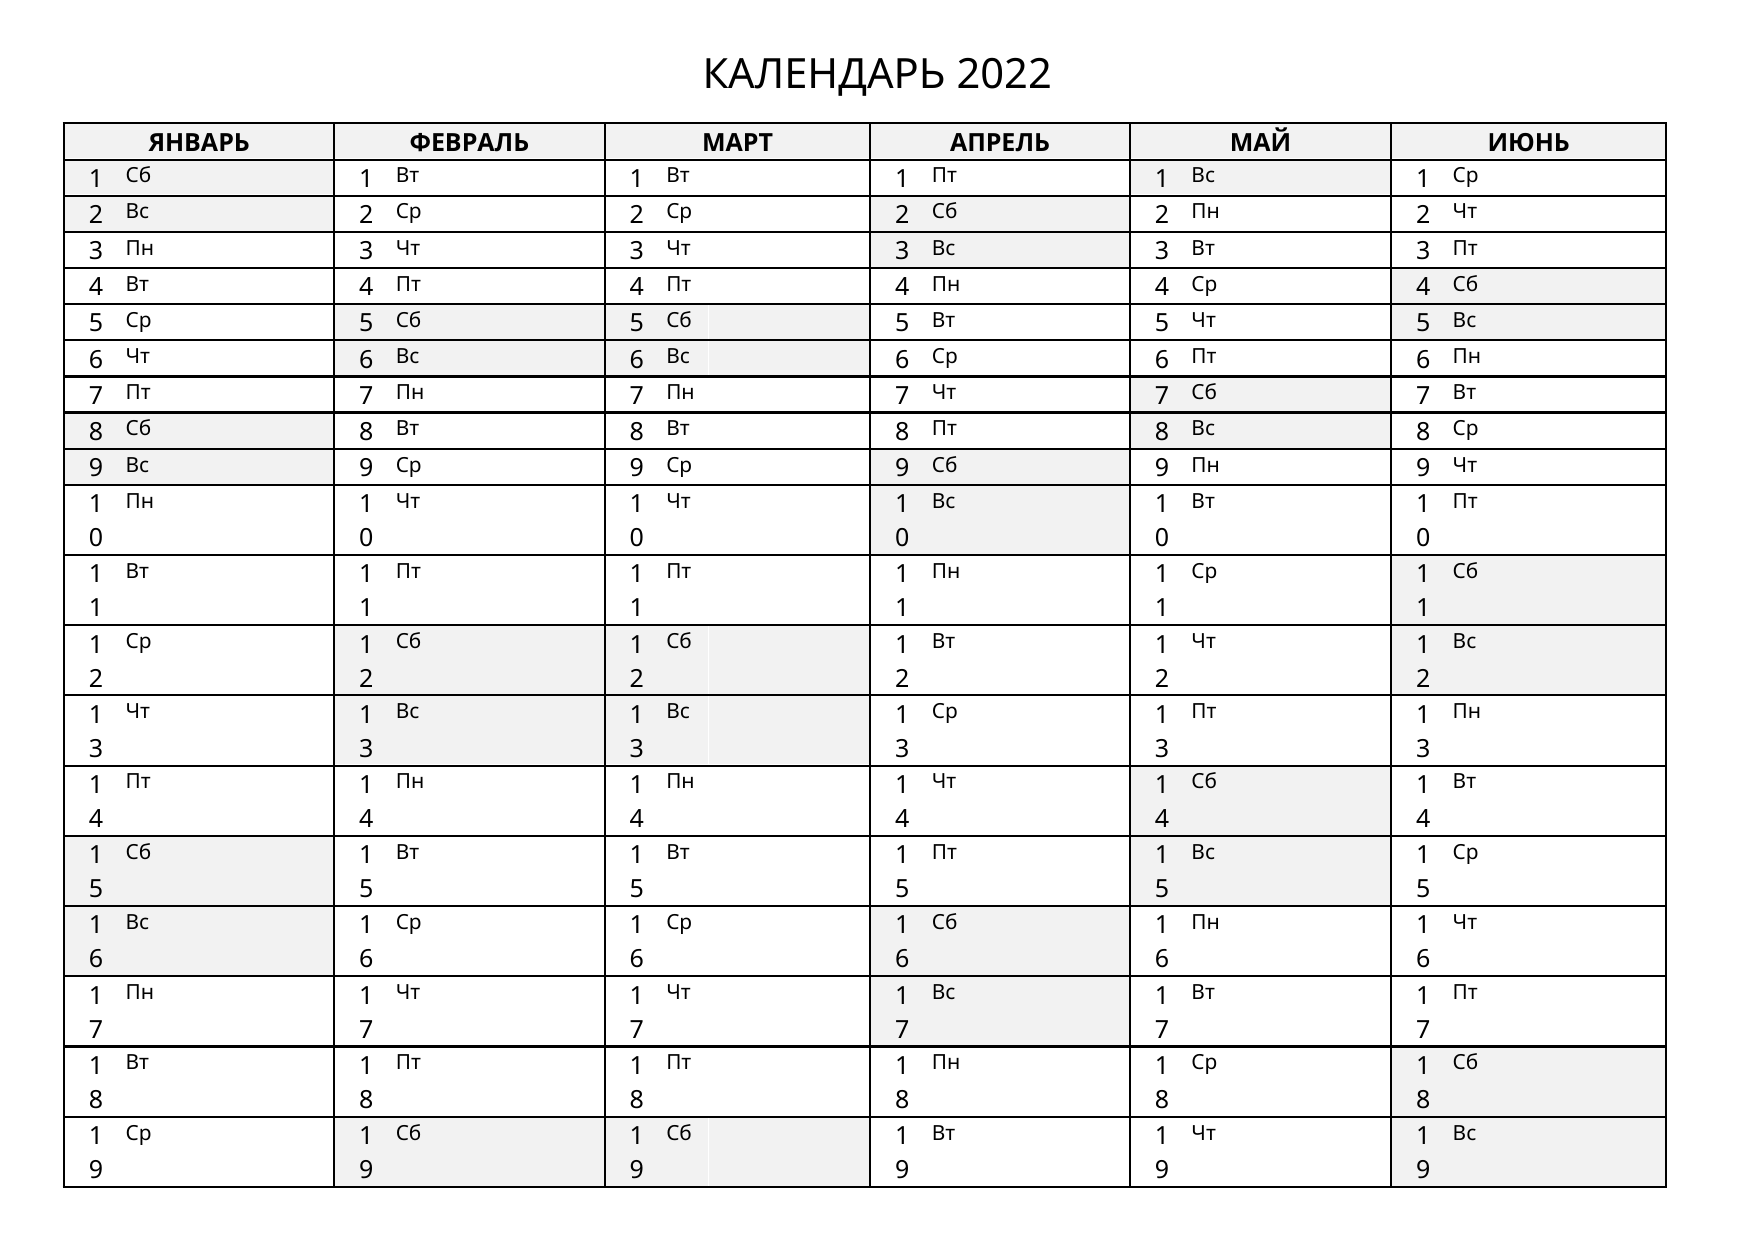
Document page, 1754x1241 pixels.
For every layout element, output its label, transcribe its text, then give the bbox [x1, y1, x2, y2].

table_cell Вт [1180, 233, 1234, 267]
table_cell 1 [606, 161, 655, 194]
table_cell [168, 197, 333, 231]
table_cell Вт [1180, 486, 1234, 554]
table_cell [974, 626, 1129, 694]
table_cell 1 [65, 161, 114, 194]
table_cell [438, 269, 604, 303]
table_cell [1234, 696, 1390, 764]
table_cell Пн [655, 378, 708, 411]
table_cell 3 [335, 233, 384, 267]
table_cell 3 [65, 233, 114, 267]
table_cell Сб [920, 197, 974, 231]
table_cell 3 [1131, 233, 1180, 267]
table_cell Сб [655, 626, 708, 694]
table_cell 1 [871, 161, 920, 194]
table_cell Пт [655, 556, 708, 624]
table_cell [974, 1118, 1129, 1186]
table_cell 16 [1392, 907, 1441, 975]
table_header ИЮНЬ [1392, 124, 1665, 158]
text КАЛЕНДАРЬ 2022 [75, 44, 1679, 101]
table_cell 9 [65, 450, 114, 484]
table_cell 6 [335, 341, 384, 375]
table_cell Вс [920, 977, 974, 1045]
table_cell [1495, 233, 1665, 267]
table_cell 6 [871, 341, 920, 375]
table_cell 14 [335, 767, 384, 835]
table_cell Пт [384, 1048, 438, 1116]
table_cell Ср [1441, 837, 1495, 905]
table_cell [1495, 341, 1665, 375]
table_cell Вт [114, 269, 168, 303]
table_cell Ср [655, 450, 708, 484]
table_cell Сб [1441, 269, 1495, 303]
table_cell 8 [335, 414, 384, 448]
table_cell Пт [920, 837, 974, 905]
table_cell 18 [871, 1048, 920, 1116]
table_cell [1234, 977, 1390, 1045]
table_cell [709, 767, 869, 835]
table_cell 9 [606, 450, 655, 484]
table_cell 12 [871, 626, 920, 694]
table_cell Вс [384, 341, 438, 375]
table_cell Вс [920, 486, 974, 554]
table_cell [974, 197, 1129, 231]
table_cell 14 [871, 767, 920, 835]
table_cell 2 [1131, 197, 1180, 231]
table_cell Вт [655, 161, 708, 194]
table_cell 6 [606, 341, 655, 375]
table_cell Вт [920, 626, 974, 694]
table_cell [168, 977, 333, 1045]
table_cell 3 [606, 233, 655, 267]
table_cell Пн [384, 767, 438, 835]
table_cell 6 [1131, 341, 1180, 375]
table_cell Сб [1180, 378, 1234, 411]
table_cell [1234, 305, 1390, 339]
table_cell [709, 486, 869, 554]
table_cell [438, 696, 604, 764]
table_cell 8 [65, 414, 114, 448]
table_cell [438, 837, 604, 905]
table_cell 13 [65, 696, 114, 764]
table_cell Ср [1180, 269, 1234, 303]
table_cell Ср [1441, 161, 1495, 194]
table_cell [1495, 556, 1665, 624]
table_cell [168, 161, 333, 194]
table_cell 5 [871, 305, 920, 339]
table_cell Пн [114, 977, 168, 1045]
table_cell Сб [920, 450, 974, 484]
table_cell [974, 1048, 1129, 1116]
table_cell 7 [871, 378, 920, 411]
table_cell Вт [655, 837, 708, 905]
table_cell Пн [114, 486, 168, 554]
table_cell [168, 907, 333, 975]
table_header МАРТ [606, 124, 869, 158]
table_cell Ср [1180, 556, 1234, 624]
table_cell 18 [65, 1048, 114, 1116]
table_cell 8 [1131, 414, 1180, 448]
table_cell [974, 767, 1129, 835]
table_cell Пт [1441, 233, 1495, 267]
table_cell 10 [606, 486, 655, 554]
table_cell 9 [335, 450, 384, 484]
table_cell [709, 269, 869, 303]
table_cell 6 [1392, 341, 1441, 375]
table_cell [709, 233, 869, 267]
table_cell 19 [1392, 1118, 1441, 1186]
table_cell Сб [655, 1118, 708, 1186]
table_cell 9 [871, 450, 920, 484]
table_cell Чт [1441, 197, 1495, 231]
table_cell Чт [114, 696, 168, 764]
table_cell 14 [1131, 767, 1180, 835]
table_cell Вт [384, 414, 438, 448]
table_cell Вс [114, 450, 168, 484]
table_cell 16 [606, 907, 655, 975]
table_cell 7 [65, 378, 114, 411]
table_cell Чт [1180, 626, 1234, 694]
table_cell 19 [65, 1118, 114, 1186]
table_cell [974, 556, 1129, 624]
table_cell [168, 414, 333, 448]
table_cell [974, 414, 1129, 448]
table_cell [168, 1048, 333, 1116]
table_cell Сб [1180, 767, 1234, 835]
table_cell Ср [655, 197, 708, 231]
table_cell [974, 341, 1129, 375]
table_cell [438, 486, 604, 554]
table_cell Чт [1180, 1118, 1234, 1186]
table_cell Вс [655, 341, 708, 375]
table_cell Пн [1441, 696, 1495, 764]
table_cell Вс [1180, 414, 1234, 448]
table_cell 15 [1131, 837, 1180, 905]
table_cell 11 [871, 556, 920, 624]
table_cell Пт [1441, 977, 1495, 1045]
table_cell Вт [384, 161, 438, 194]
table_cell [1495, 907, 1665, 975]
table_cell [1495, 837, 1665, 905]
table_cell Сб [1441, 556, 1495, 624]
table_cell 1 [1131, 161, 1180, 194]
table_cell Вт [1441, 378, 1495, 411]
table_cell Пн [1180, 907, 1234, 975]
table_cell 19 [871, 1118, 920, 1186]
table_header ФЕВРАЛЬ [335, 124, 604, 158]
table_cell 8 [606, 414, 655, 448]
table_cell Пт [384, 269, 438, 303]
table_cell Пн [1441, 341, 1495, 375]
table_cell Вс [1180, 837, 1234, 905]
table_cell Ср [920, 341, 974, 375]
table_cell [1234, 414, 1390, 448]
table_cell [709, 837, 869, 905]
table_cell [168, 341, 333, 375]
table_cell 12 [335, 626, 384, 694]
table_cell 16 [335, 907, 384, 975]
table_cell [168, 626, 333, 694]
table_cell 11 [606, 556, 655, 624]
table_cell Пт [1180, 696, 1234, 764]
table_cell 11 [1131, 556, 1180, 624]
table_cell [168, 486, 333, 554]
table_cell Ср [384, 907, 438, 975]
table_cell [709, 696, 869, 764]
table_cell 3 [871, 233, 920, 267]
table_cell [1234, 1048, 1390, 1116]
table_cell [438, 161, 604, 194]
table_cell 9 [1131, 450, 1180, 484]
table_cell Вс [114, 907, 168, 975]
table_cell [438, 907, 604, 975]
table_cell [1495, 486, 1665, 554]
table_cell [438, 1118, 604, 1186]
table_cell Вт [655, 414, 708, 448]
table_header ЯНВАРЬ [65, 124, 333, 158]
table_cell 3 [1392, 233, 1441, 267]
table_cell [709, 626, 869, 694]
table_cell [168, 305, 333, 339]
table_cell Вт [1180, 977, 1234, 1045]
table_cell [1495, 626, 1665, 694]
table_cell Сб [655, 305, 708, 339]
table_cell [1495, 269, 1665, 303]
table_cell [1495, 197, 1665, 231]
table_cell [1234, 1118, 1390, 1186]
table_cell [438, 233, 604, 267]
table_cell Вс [114, 197, 168, 231]
table_cell Сб [1441, 1048, 1495, 1116]
table_cell [1234, 767, 1390, 835]
table_cell Вт [1441, 767, 1495, 835]
table_cell 14 [65, 767, 114, 835]
table_cell Чт [655, 233, 708, 267]
table_cell 18 [1131, 1048, 1180, 1116]
table_cell 1 [335, 161, 384, 194]
table_cell 10 [335, 486, 384, 554]
table_cell 2 [606, 197, 655, 231]
table_cell 9 [1392, 450, 1441, 484]
table_cell Чт [1441, 450, 1495, 484]
table_cell [1234, 197, 1390, 231]
table_cell [168, 837, 333, 905]
table_cell 2 [871, 197, 920, 231]
table_cell Чт [655, 486, 708, 554]
table_cell Сб [114, 414, 168, 448]
table_cell Пт [114, 378, 168, 411]
table_cell Сб [384, 626, 438, 694]
table_cell [168, 1118, 333, 1186]
table_cell [974, 161, 1129, 194]
table_cell 15 [606, 837, 655, 905]
table_cell Пт [920, 161, 974, 194]
table_cell [974, 450, 1129, 484]
table_cell 8 [1392, 414, 1441, 448]
table_cell [438, 197, 604, 231]
table_cell 7 [335, 378, 384, 411]
table_cell Сб [114, 161, 168, 194]
table_cell Ср [384, 450, 438, 484]
table_cell 18 [335, 1048, 384, 1116]
table_cell [1234, 233, 1390, 267]
table_cell [438, 1048, 604, 1116]
table_cell [974, 269, 1129, 303]
table_cell Чт [920, 767, 974, 835]
table_cell Вс [1180, 161, 1234, 194]
table_cell [438, 378, 604, 411]
table_cell 2 [1392, 197, 1441, 231]
table_cell [168, 378, 333, 411]
table_header МАЙ [1131, 124, 1390, 158]
table_cell [709, 1118, 869, 1186]
table_cell [1234, 269, 1390, 303]
table_cell [1234, 837, 1390, 905]
table_cell [438, 977, 604, 1045]
table_cell 13 [606, 696, 655, 764]
table_cell Вс [1441, 626, 1495, 694]
table_cell 4 [65, 269, 114, 303]
table_cell [438, 450, 604, 484]
table_cell Чт [384, 486, 438, 554]
table_cell 15 [1392, 837, 1441, 905]
table_cell 12 [606, 626, 655, 694]
table_cell 10 [1392, 486, 1441, 554]
table_cell 4 [1392, 269, 1441, 303]
table_cell [168, 450, 333, 484]
table_cell Пт [1180, 341, 1234, 375]
table_cell [438, 767, 604, 835]
table_cell Пн [920, 269, 974, 303]
table_cell Вт [384, 837, 438, 905]
table_cell 18 [606, 1048, 655, 1116]
table_cell [1234, 556, 1390, 624]
table_cell Пн [1180, 197, 1234, 231]
table_cell Ср [384, 197, 438, 231]
table_cell [1495, 161, 1665, 194]
table_cell Чт [384, 233, 438, 267]
table_cell 4 [1131, 269, 1180, 303]
table_cell [709, 1048, 869, 1116]
table_cell Сб [114, 837, 168, 905]
table_cell Пт [655, 1048, 708, 1116]
table_cell 10 [1131, 486, 1180, 554]
table_cell [438, 341, 604, 375]
table_cell Чт [384, 977, 438, 1045]
table_cell 12 [1392, 626, 1441, 694]
table_cell [974, 907, 1129, 975]
table_header АПРЕЛЬ [871, 124, 1129, 158]
table_cell [709, 378, 869, 411]
table_cell 4 [606, 269, 655, 303]
table_cell 16 [871, 907, 920, 975]
table_cell Ср [920, 696, 974, 764]
table_cell Вт [920, 1118, 974, 1186]
table_cell Сб [384, 1118, 438, 1186]
table_cell 13 [335, 696, 384, 764]
table_cell 6 [65, 341, 114, 375]
table_cell 10 [65, 486, 114, 554]
table_cell [1495, 767, 1665, 835]
table_cell Ср [655, 907, 708, 975]
table_cell 18 [1392, 1048, 1441, 1116]
table_cell Чт [920, 378, 974, 411]
table_cell [1234, 378, 1390, 411]
table_cell [1495, 1118, 1665, 1186]
table_cell Вс [1441, 1118, 1495, 1186]
table_cell [1495, 414, 1665, 448]
table_cell 17 [871, 977, 920, 1045]
table_cell [1495, 450, 1665, 484]
table_cell [168, 269, 333, 303]
table_cell [974, 696, 1129, 764]
table_cell [709, 197, 869, 231]
table_cell [1234, 161, 1390, 194]
table_cell [709, 556, 869, 624]
table_cell [1495, 1048, 1665, 1116]
table_cell 5 [606, 305, 655, 339]
table_cell Пн [384, 378, 438, 411]
table_cell 16 [1131, 907, 1180, 975]
table_cell 13 [1131, 696, 1180, 764]
table_cell Пн [655, 767, 708, 835]
table_cell Сб [920, 907, 974, 975]
table_cell Вт [114, 1048, 168, 1116]
table_cell Пт [384, 556, 438, 624]
table_cell [974, 486, 1129, 554]
table_cell 17 [65, 977, 114, 1045]
table_cell [1234, 486, 1390, 554]
table_cell 10 [871, 486, 920, 554]
table_cell [709, 341, 869, 375]
table_cell 11 [65, 556, 114, 624]
table_cell [438, 556, 604, 624]
table_cell [168, 556, 333, 624]
table_cell 2 [65, 197, 114, 231]
table_cell Пн [1180, 450, 1234, 484]
table_cell 14 [1392, 767, 1441, 835]
table_cell [438, 414, 604, 448]
table_cell [1495, 977, 1665, 1045]
table_cell 15 [871, 837, 920, 905]
table_cell [1234, 450, 1390, 484]
table_cell Ср [1180, 1048, 1234, 1116]
table_cell [1234, 907, 1390, 975]
table_cell Чт [114, 341, 168, 375]
table_cell 4 [335, 269, 384, 303]
table_cell [974, 378, 1129, 411]
table_cell 14 [606, 767, 655, 835]
table_cell Пн [920, 1048, 974, 1116]
table_cell [709, 305, 869, 339]
table_cell Сб [384, 305, 438, 339]
table_cell [1495, 378, 1665, 411]
table_cell [438, 626, 604, 694]
table_cell 11 [1392, 556, 1441, 624]
table_cell Вс [655, 696, 708, 764]
table_cell 5 [1392, 305, 1441, 339]
table_cell Чт [655, 977, 708, 1045]
table_cell 12 [1131, 626, 1180, 694]
table_cell 5 [1131, 305, 1180, 339]
table_cell 19 [606, 1118, 655, 1186]
table_cell 4 [871, 269, 920, 303]
table_cell 7 [1131, 378, 1180, 411]
table_cell [709, 414, 869, 448]
table_cell [974, 233, 1129, 267]
table_cell Ср [114, 1118, 168, 1186]
table_cell [1234, 341, 1390, 375]
table_cell Пт [655, 269, 708, 303]
table_cell Пт [920, 414, 974, 448]
table_cell 13 [871, 696, 920, 764]
table_cell Вс [384, 696, 438, 764]
table_cell 2 [335, 197, 384, 231]
table_cell [1495, 696, 1665, 764]
table_cell 5 [65, 305, 114, 339]
table_cell Чт [1180, 305, 1234, 339]
table_cell 17 [335, 977, 384, 1045]
table_cell Ср [114, 626, 168, 694]
table_cell 1 [1392, 161, 1441, 194]
table_cell Пн [920, 556, 974, 624]
table_cell Вт [920, 305, 974, 339]
table_cell 11 [335, 556, 384, 624]
table_cell Пн [114, 233, 168, 267]
table_cell 8 [871, 414, 920, 448]
table_cell [974, 305, 1129, 339]
table_cell Пт [1441, 486, 1495, 554]
table_cell Вс [1441, 305, 1495, 339]
table_cell Вс [920, 233, 974, 267]
table_cell Вт [114, 556, 168, 624]
table_cell 16 [65, 907, 114, 975]
table_cell 13 [1392, 696, 1441, 764]
table_cell [1234, 626, 1390, 694]
table_cell Чт [1441, 907, 1495, 975]
table_cell 17 [1392, 977, 1441, 1045]
table_cell Пт [114, 767, 168, 835]
table_cell 7 [1392, 378, 1441, 411]
table_cell 19 [335, 1118, 384, 1186]
table_cell 19 [1131, 1118, 1180, 1186]
table_cell 15 [335, 837, 384, 905]
table_cell [168, 233, 333, 267]
table_cell 17 [1131, 977, 1180, 1045]
table_cell 17 [606, 977, 655, 1045]
table_cell 15 [65, 837, 114, 905]
table_cell 5 [335, 305, 384, 339]
table_cell [709, 450, 869, 484]
table_cell [709, 161, 869, 194]
table_cell [974, 977, 1129, 1045]
table_cell [709, 977, 869, 1045]
table_cell Ср [1441, 414, 1495, 448]
table_cell [709, 907, 869, 975]
table_cell 12 [65, 626, 114, 694]
table_cell Ср [114, 305, 168, 339]
table_cell 7 [606, 378, 655, 411]
table_cell [974, 837, 1129, 905]
table_cell [438, 305, 604, 339]
table_cell [168, 696, 333, 764]
table_cell [168, 767, 333, 835]
table_cell [1495, 305, 1665, 339]
